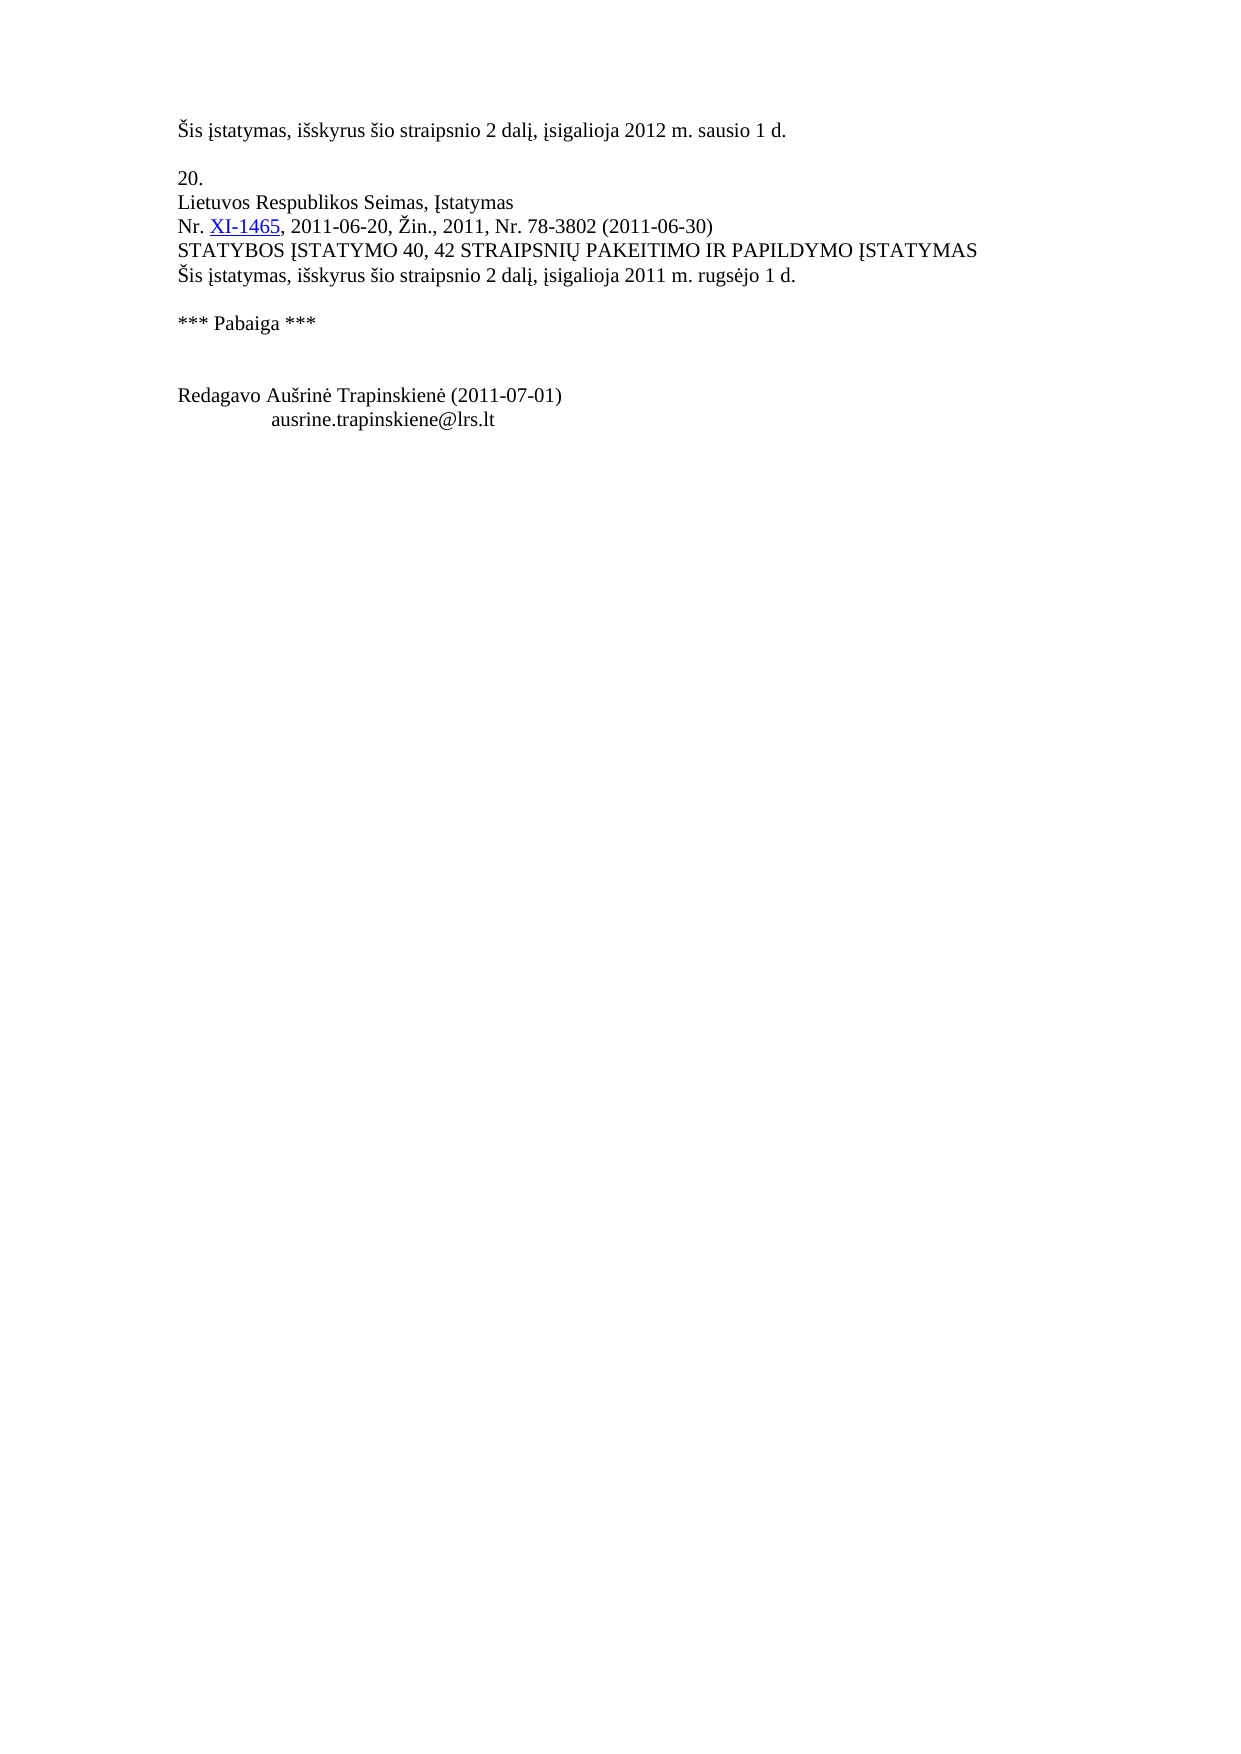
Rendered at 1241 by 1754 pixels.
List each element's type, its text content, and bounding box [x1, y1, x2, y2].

text Nr. XI-1465, 2011-06-20, Žin., 2011, Nr. 78-3802 (2011-06-30) [177, 214, 1122, 238]
text Šis įstatymas, išskyrus šio straipsnio 2 dalį, įsigalioja 2011 m. rugsėjo 1 d. [177, 262, 1122, 287]
text Lietuvos Respublikos Seimas, Įstatymas [177, 190, 1122, 214]
text *** Pabaiga *** [177, 311, 1122, 335]
text STATYBOS ĮSTATYMO 40, 42 STRAIPSNIŲ PAKEITIMO IR PAPILDYMO ĮSTATYMAS [177, 238, 1122, 262]
text 20. [177, 166, 1122, 190]
text ausrine.trapinskiene@lrs.lt [177, 407, 1122, 431]
text Šis įstatymas, išskyrus šio straipsnio 2 dalį, įsigalioja 2012 m. sausio 1 d. [177, 118, 1122, 142]
text Redagavo Aušrinė Trapinskienė (2011-07-01) [177, 383, 1122, 407]
